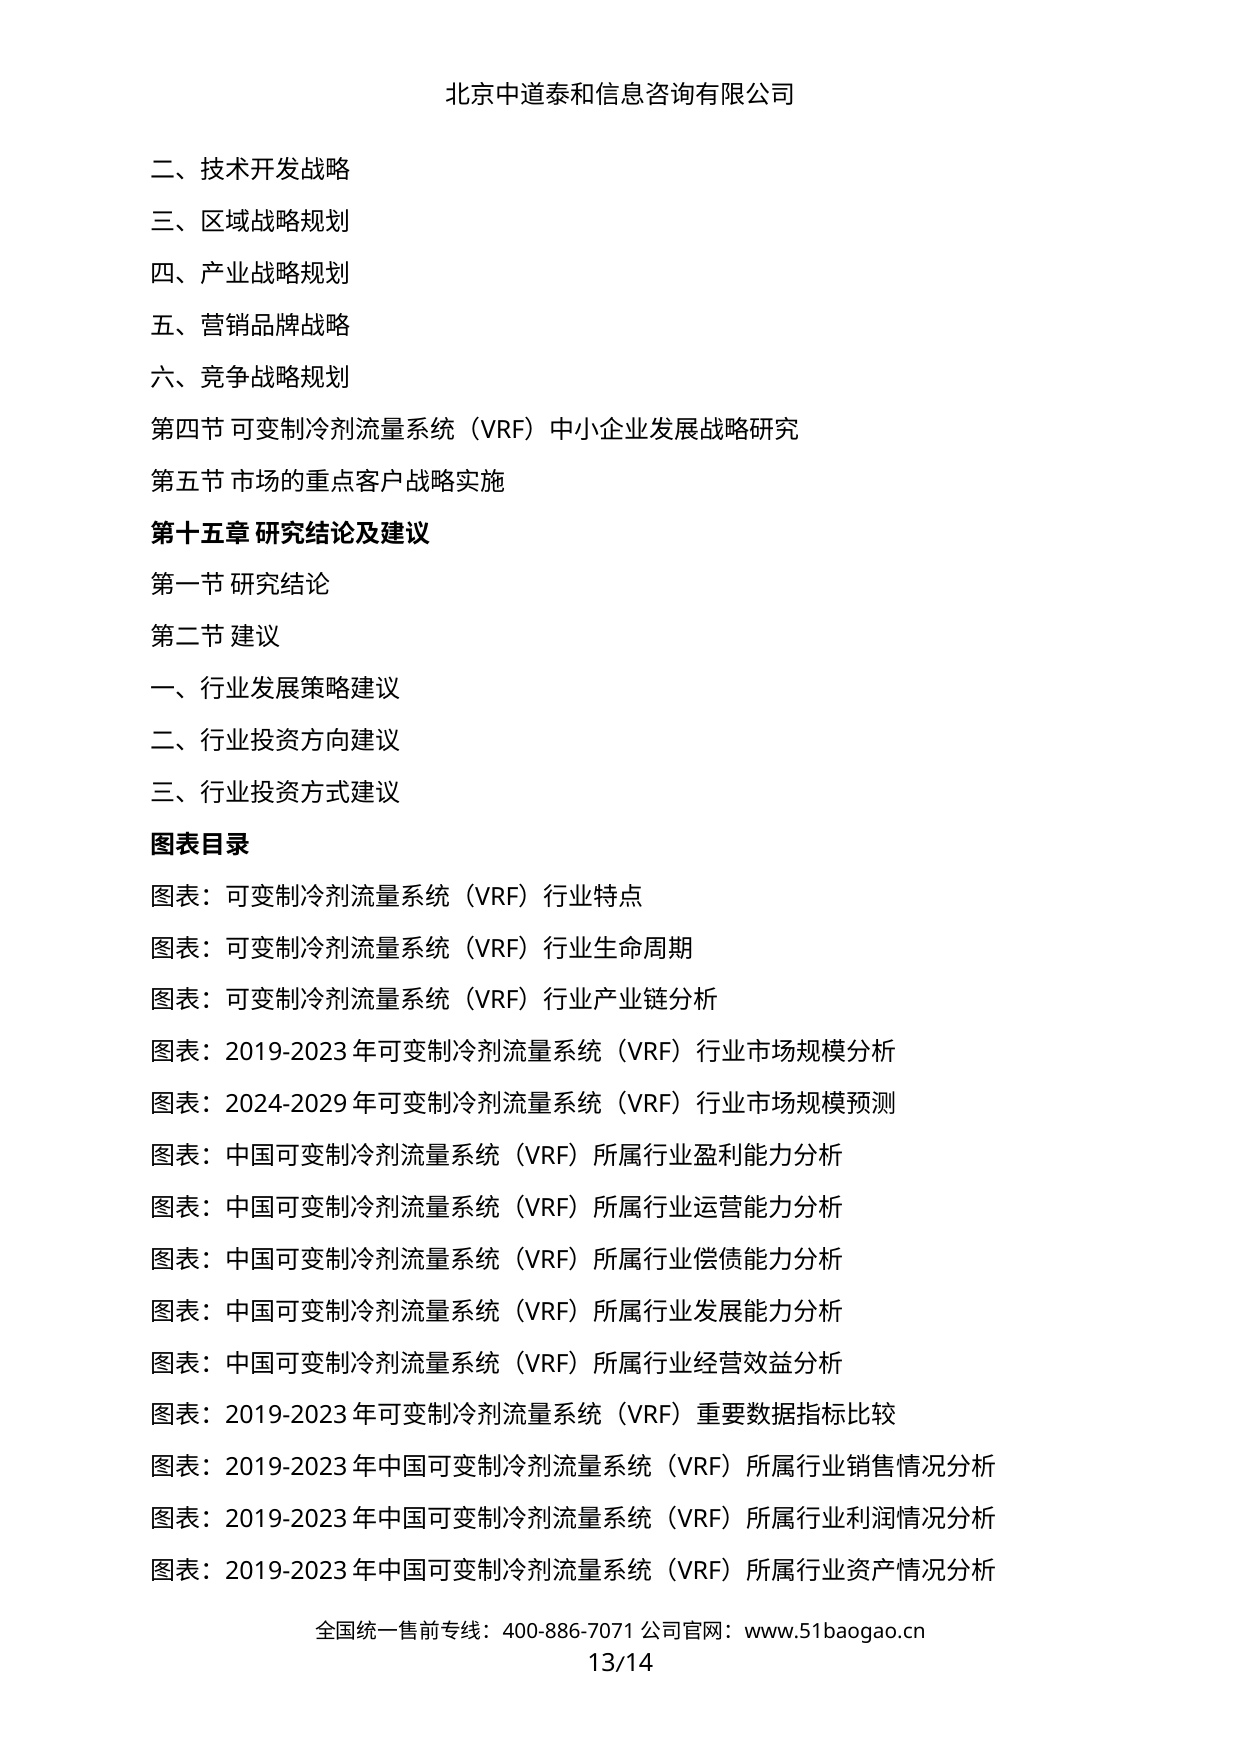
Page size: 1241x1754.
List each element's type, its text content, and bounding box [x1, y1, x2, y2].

text 图表：中国可变制冷剂流量系统（VRF）所属行业经营效益分析 [150, 1343, 1090, 1379]
text 图表：2019-2023年中国可变制冷剂流量系统（VRF）所属行业利润情况分析 [150, 1499, 1090, 1535]
text 第一节 研究结论 [150, 565, 1090, 601]
text 二、行业投资方向建议 [150, 721, 1090, 757]
text 一、行业发展策略建议 [150, 669, 1090, 705]
text 图表目录 [150, 824, 1090, 861]
text 图表：可变制冷剂流量系统（VRF）行业特点 [150, 876, 1090, 912]
text 第二节 建议 [150, 617, 1090, 653]
text 图表：中国可变制冷剂流量系统（VRF）所属行业偿债能力分析 [150, 1239, 1090, 1276]
text 图表：中国可变制冷剂流量系统（VRF）所属行业盈利能力分析 [150, 1136, 1090, 1172]
text 二、技术开发战略 [150, 150, 1090, 186]
text 图表：可变制冷剂流量系统（VRF）行业生命周期 [150, 928, 1090, 964]
text 图表：中国可变制冷剂流量系统（VRF）所属行业运营能力分析 [150, 1187, 1090, 1224]
text 图表：2019-2023年可变制冷剂流量系统（VRF）重要数据指标比较 [150, 1395, 1090, 1431]
text 图表：中国可变制冷剂流量系统（VRF）所属行业发展能力分析 [150, 1291, 1090, 1327]
text 六、竞争战略规划 [150, 357, 1090, 394]
text 三、区域战略规划 [150, 202, 1090, 238]
text 第四节 可变制冷剂流量系统（VRF）中小企业发展战略研究 [150, 409, 1090, 446]
text 第十五章 研究结论及建议 [150, 513, 1090, 549]
text 图表：可变制冷剂流量系统（VRF）行业产业链分析 [150, 980, 1090, 1016]
text 三、行业投资方式建议 [150, 772, 1090, 809]
text 五、营销品牌战略 [150, 306, 1090, 342]
text 四、产业战略规划 [150, 254, 1090, 290]
text 图表：2024-2029年可变制冷剂流量系统（VRF）行业市场规模预测 [150, 1084, 1090, 1120]
text 图表：2019-2023年中国可变制冷剂流量系统（VRF）所属行业销售情况分析 [150, 1447, 1090, 1483]
text 图表：2019-2023年可变制冷剂流量系统（VRF）行业市场规模分析 [150, 1032, 1090, 1068]
text 第五节 市场的重点客户战略实施 [150, 461, 1090, 497]
text 图表：2019-2023年中国可变制冷剂流量系统（VRF）所属行业资产情况分析 [150, 1551, 1090, 1587]
